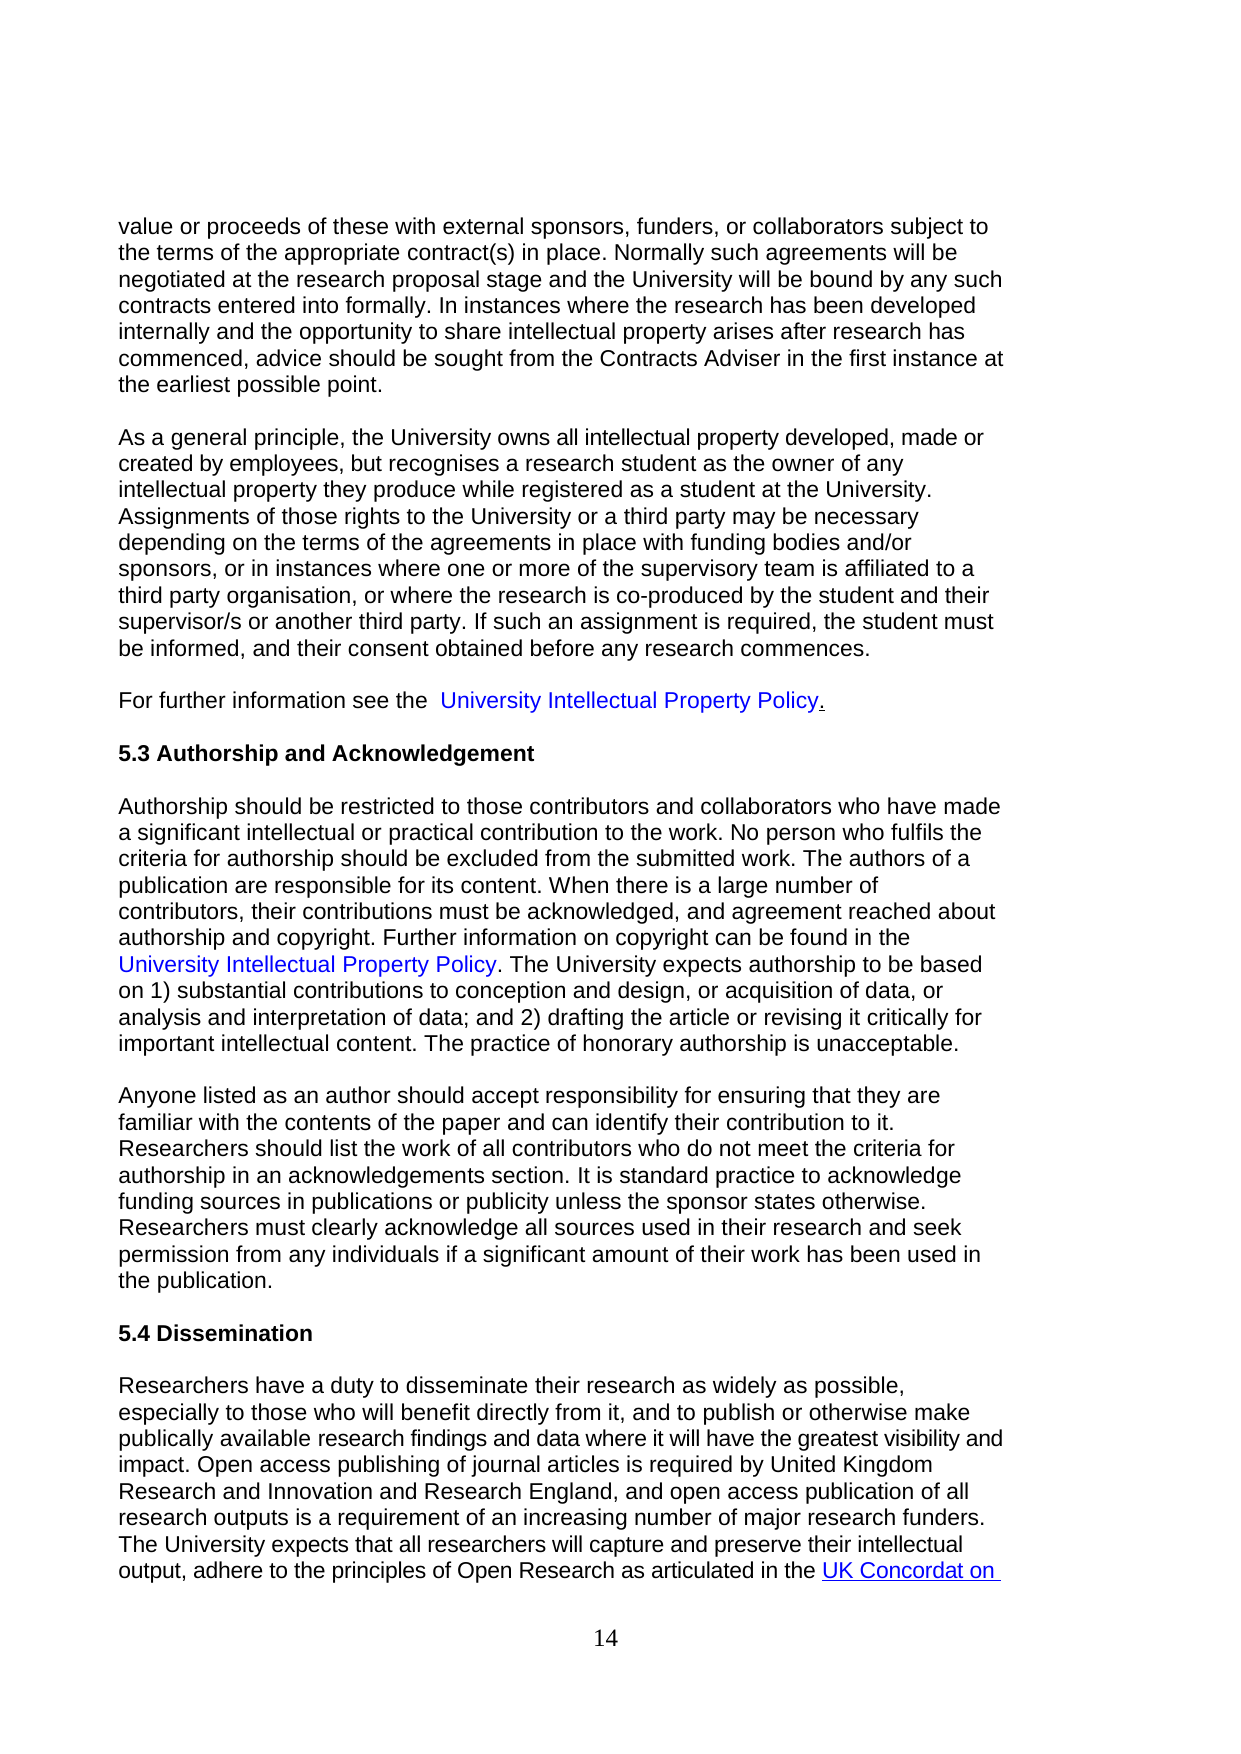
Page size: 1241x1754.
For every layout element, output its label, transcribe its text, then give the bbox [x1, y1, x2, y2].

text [118, 1372, 1006, 1583]
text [118, 213, 1006, 397]
text Authorship should be restricted to those contributors and collaborators who have made a significant intellectual or practical contribution to the work. No person who fulfils the criteria for authorship should be excluded from the submitted work. The authors of a publication are responsible for its content. When there is a large number of contributors, their contributions must be acknowledged, and agreement reached about authorship and copyright. Further information on copyright can be found in the University Intellectual Property Policy. The University expects authorship to be based on 1) substantial contributions to conception and design, or acquisition of data, or analysis and interpretation of data; and 2) drafting the article or revising it critically for important intellectual content. The practice of honorary authorship is unacceptable. [118, 793, 1006, 1056]
text For further information see the University Intellectual Property Policy. [118, 687, 1006, 713]
text 5.3 Authorship and Acknowledgement [118, 740, 1092, 766]
text As a general principle, the University owns all intellectual property developed, made or created by employees, but recognises a research student as the owner of any intellectual property they produce while registered as a student at the University. Assignments of those rights to the University or a third party may be necessary depending on the terms of the agreements in place with funding bodies and/or sponsors, or in instances where one or more of the supervisory team is affiliated to a third party organisation, or where the research is co-produced by the student and their supervisor/s or another third party. If such an assignment is required, the student must be informed, and their consent obtained before any research commences. [118, 424, 1006, 661]
text 5.4 Dissemination [118, 1320, 1092, 1346]
text Anyone listed as an author should accept responsibility for ensuring that they are familiar with the contents of the paper and can identify their contribution to it. Researchers should list the work of all contributors who do not meet the criteria for authorship in an acknowledgements section. It is standard practice to acknowledge funding sources in publications or publicity unless the sponsor states otherwise. Researchers must clearly acknowledge all sources used in their research and seek permission from any individuals if a significant amount of their work has been used in the publication. [118, 1082, 1006, 1293]
